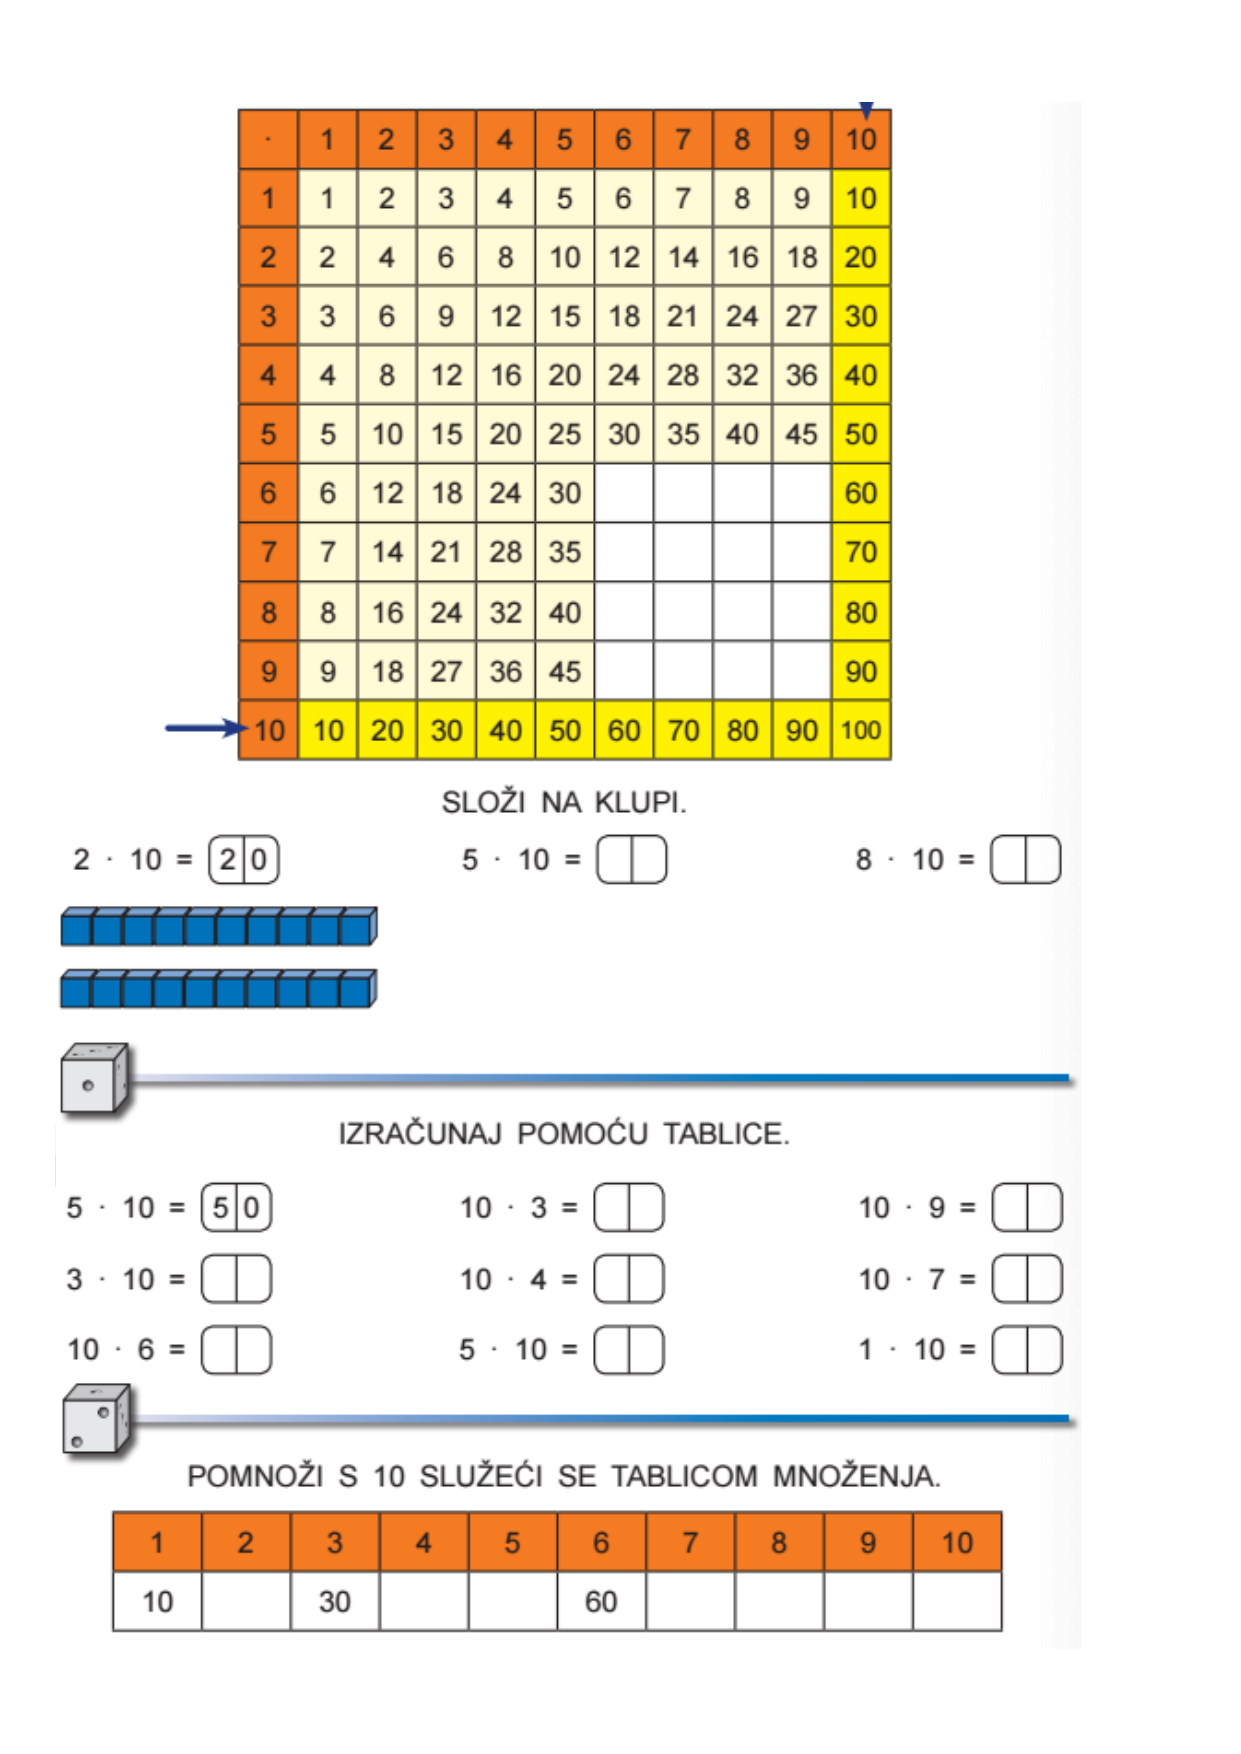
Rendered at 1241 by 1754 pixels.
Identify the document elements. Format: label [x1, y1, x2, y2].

picture [55, 102, 1082, 1649]
